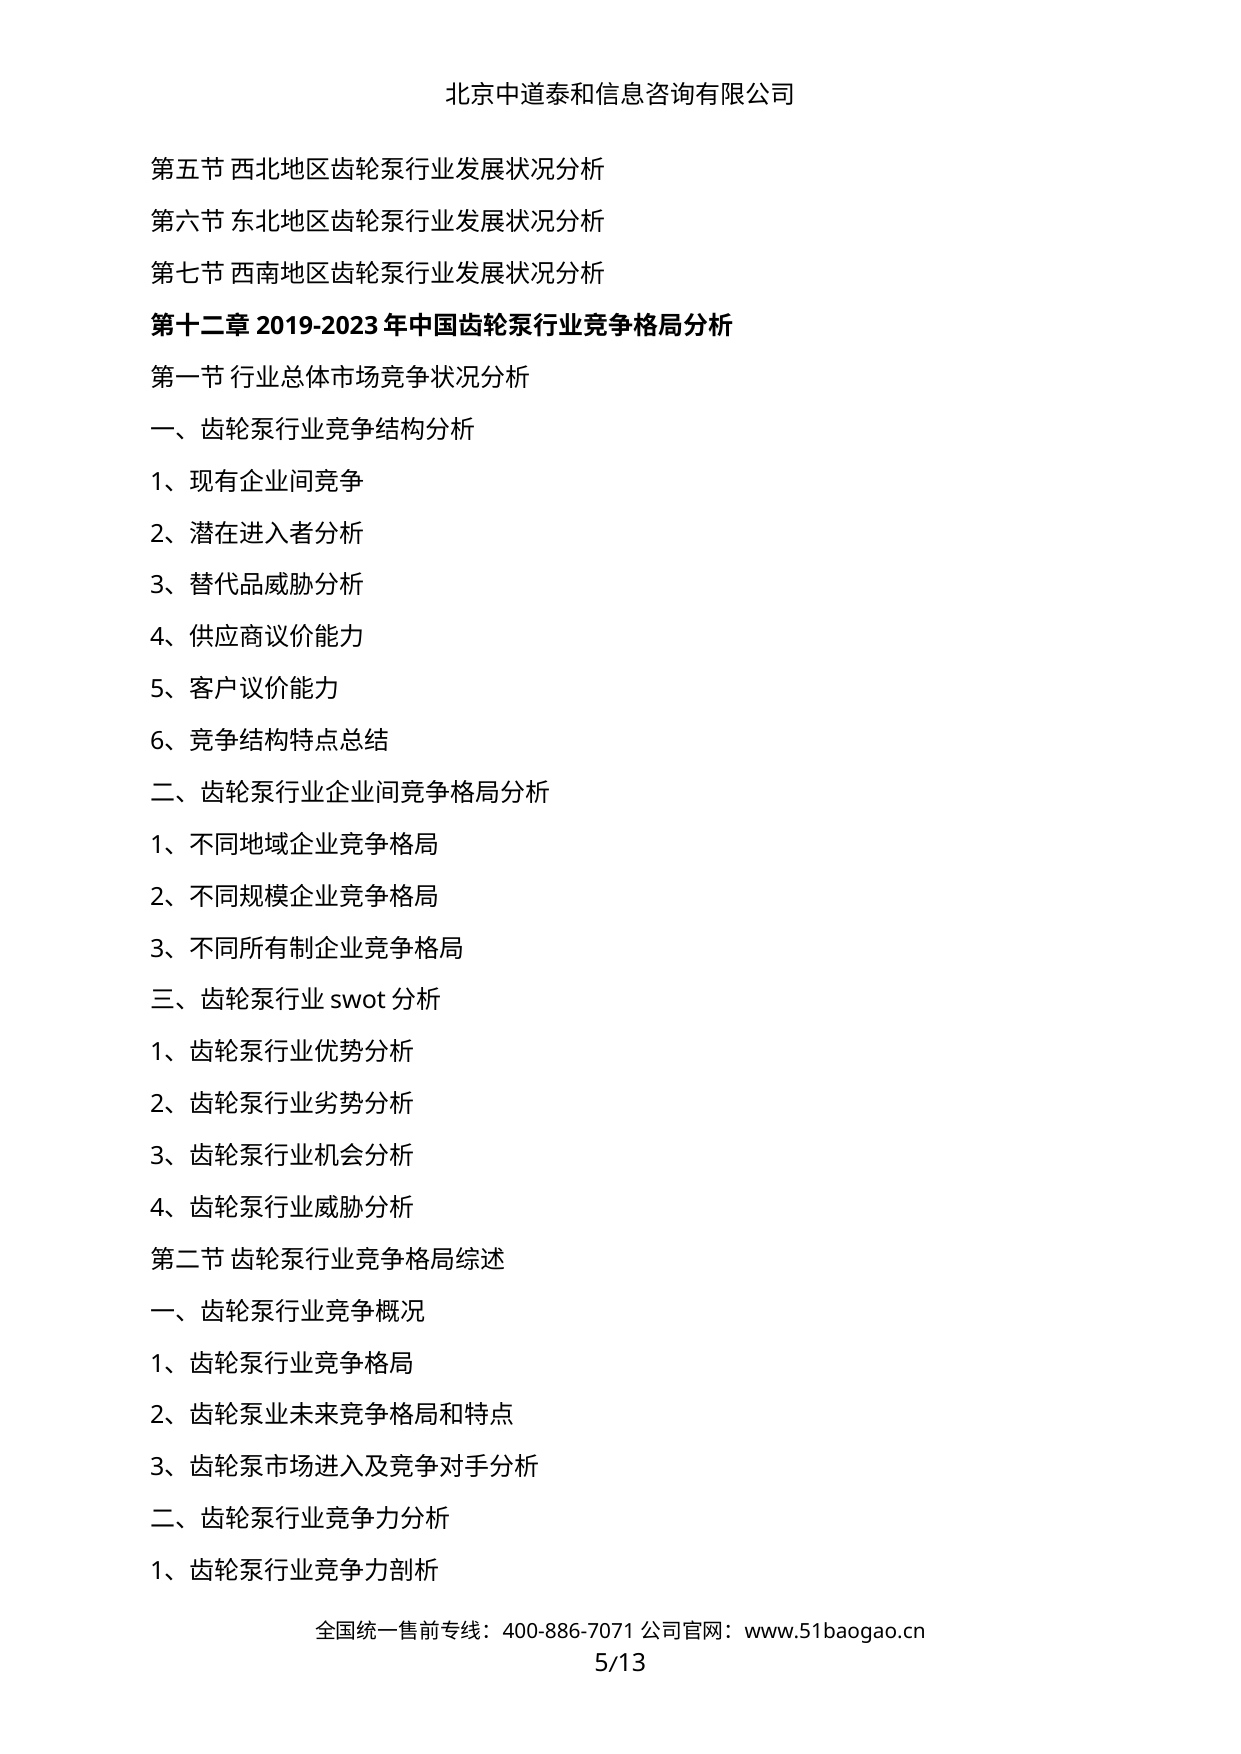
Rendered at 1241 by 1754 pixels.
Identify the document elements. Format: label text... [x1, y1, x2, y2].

text 三、齿轮泵行业swot分析 [150, 980, 1090, 1016]
text 一、齿轮泵行业竞争结构分析 [150, 409, 1090, 446]
text 2、齿轮泵行业劣势分析 [150, 1084, 1090, 1120]
text 第一节 行业总体市场竞争状况分析 [150, 357, 1090, 394]
text 第二节 齿轮泵行业竞争格局综述 [150, 1239, 1090, 1276]
text 第七节 西南地区齿轮泵行业发展状况分析 [150, 254, 1090, 290]
text 1、齿轮泵行业竞争力剖析 [150, 1551, 1090, 1587]
text 第五节 西北地区齿轮泵行业发展状况分析 [150, 150, 1090, 186]
text 3、齿轮泵市场进入及竞争对手分析 [150, 1447, 1090, 1483]
text 1、齿轮泵行业竞争格局 [150, 1343, 1090, 1379]
text 4、齿轮泵行业威胁分析 [150, 1187, 1090, 1224]
text 3、齿轮泵行业机会分析 [150, 1136, 1090, 1172]
text 2、潜在进入者分析 [150, 513, 1090, 549]
text 2、不同规模企业竞争格局 [150, 876, 1090, 912]
text 第六节 东北地区齿轮泵行业发展状况分析 [150, 202, 1090, 238]
text 1、齿轮泵行业优势分析 [150, 1032, 1090, 1068]
text 3、替代品威胁分析 [150, 565, 1090, 601]
text 3、不同所有制企业竞争格局 [150, 928, 1090, 964]
text 二、齿轮泵行业企业间竞争格局分析 [150, 772, 1090, 809]
text 1、现有企业间竞争 [150, 461, 1090, 497]
text 4、供应商议价能力 [150, 617, 1090, 653]
text 第十二章 2019-2023年中国齿轮泵行业竞争格局分析 [150, 306, 1090, 342]
text 1、不同地域企业竞争格局 [150, 824, 1090, 861]
text 二、齿轮泵行业竞争力分析 [150, 1499, 1090, 1535]
text 一、齿轮泵行业竞争概况 [150, 1291, 1090, 1327]
text 5、客户议价能力 [150, 669, 1090, 705]
text 6、竞争结构特点总结 [150, 721, 1090, 757]
text 2、齿轮泵业未来竞争格局和特点 [150, 1395, 1090, 1431]
